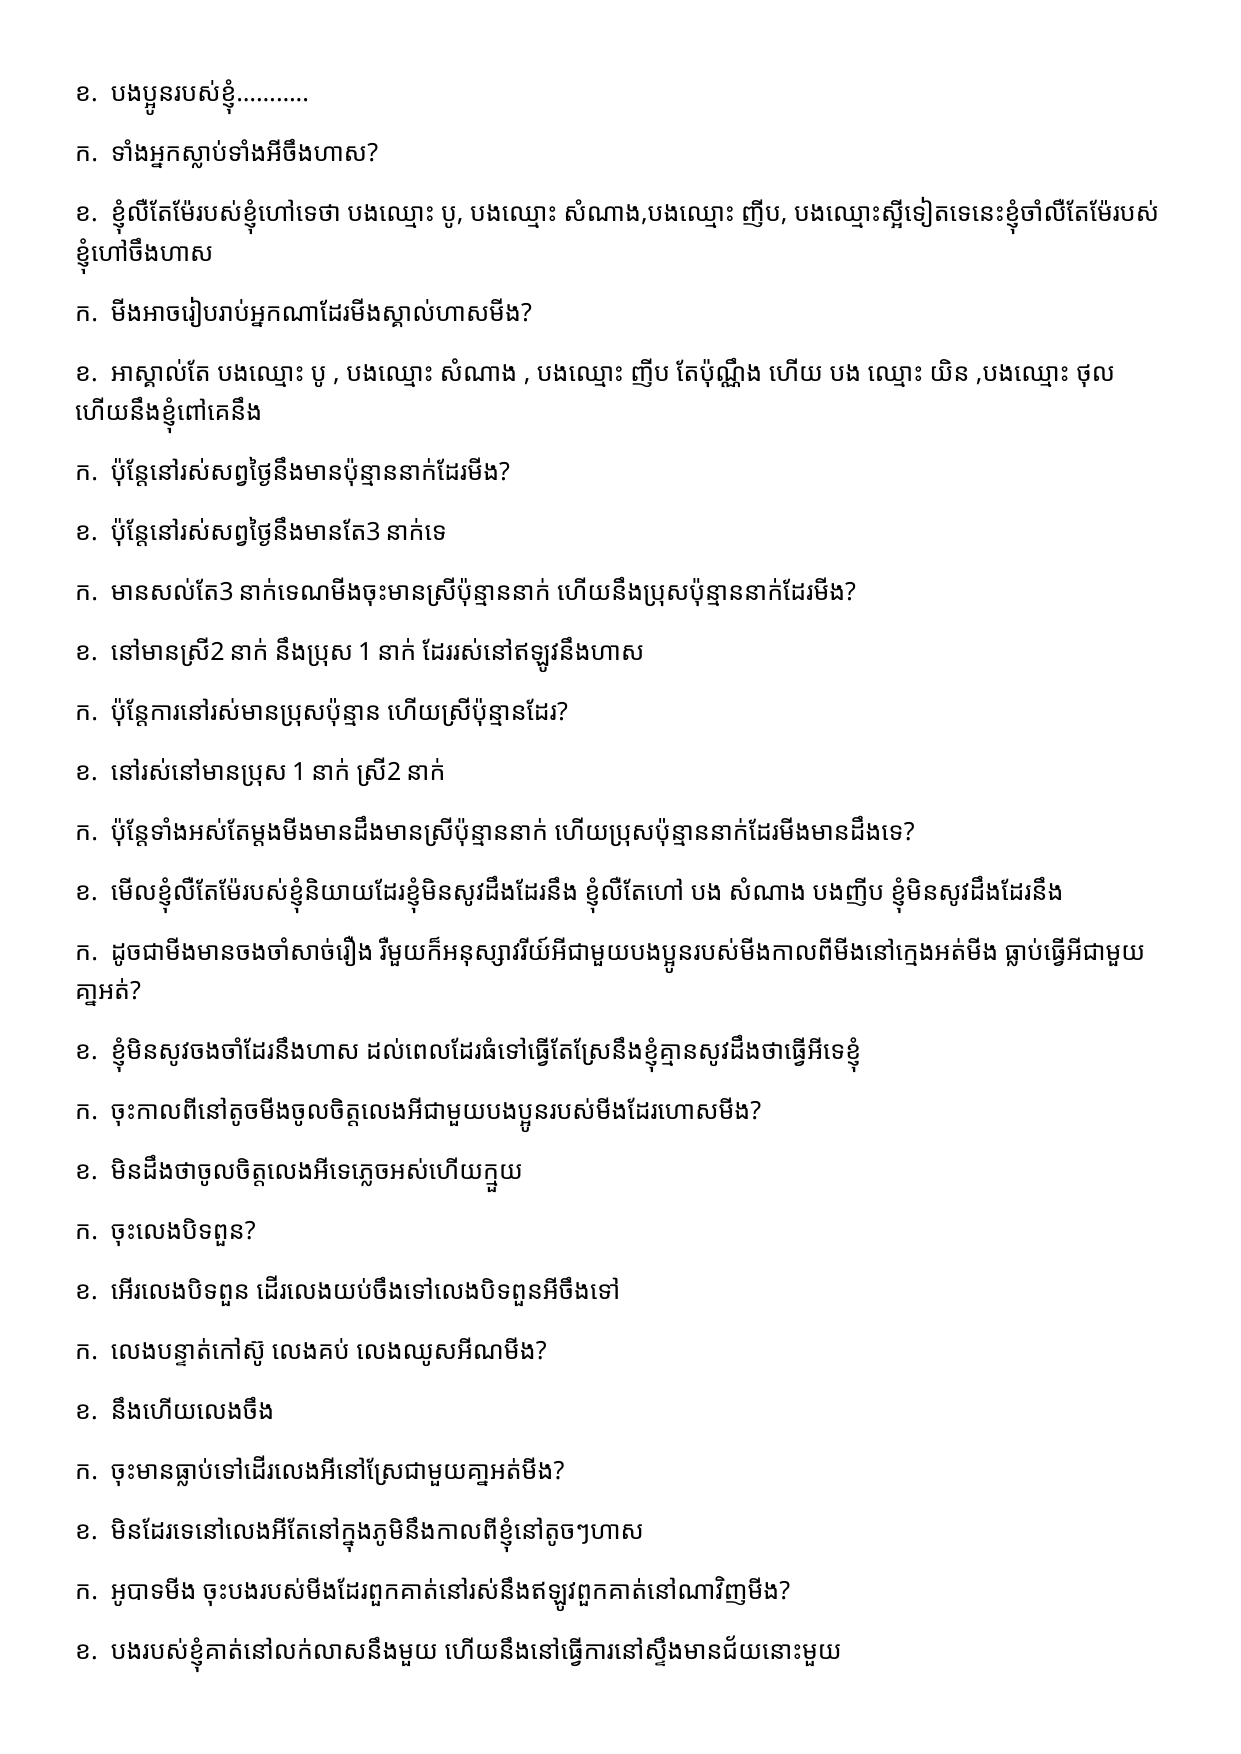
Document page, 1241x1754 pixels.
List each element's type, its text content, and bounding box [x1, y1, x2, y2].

text ក. អូបាទមីង ចុះបងរបស់មីងដែរពួកគាត់នៅរស់នឹងឥឡូវពួកគាត់នៅណាវិញមីង? [75, 1572, 1165, 1607]
text ក. ប៉ុន្តែនៅរស់សព្វថ្ងៃនឹងមានប៉ុន្មាននាក់ដែរមីង? [75, 453, 1165, 487]
text ខ. មើលខ្ញុំលឺតែម៉ែរបស់ខ្ញុំនិយាយដែរខ្ញុំមិនសូវដឹងដែរនឹង ខ្ញុំលឺតែហៅ បង សំណាង បងញីប ខ្ញុំមិនសូវដឹងដែរនឹង [75, 873, 1165, 907]
text ខ. ខ្ញុំលឺតែម៉ែរបស់ខ្ញុំហៅទេថា បងឈ្មោះ បូ, បងឈ្មោះ សំណាង,បងឈ្មោះ ញីប, បងឈ្មោះស្អីទៀតទេនេះខ្ញុំចាំលឺតែម៉ែរបស់ខ្ញុំហៅចឹងហាស [75, 195, 1165, 268]
text ខ. នឹងហើយលេងចឹង [75, 1392, 1165, 1427]
text ខ. បងរបស់ខ្ញុំគាត់នៅលក់លាសនឹងមួយ ហើយនឹងនៅធ្វើការនៅស្ទឹងមានជ័យនោះមួយ [75, 1632, 1165, 1667]
text ខ. បងប្អូនរបស់ខ្ញុំ……….. [75, 75, 1165, 109]
text ខ. ខ្ញុំមិនសូវចងចាំដែរនឹងហាស ដល់ពេលដែរធំទៅធ្វើតែស្រែនឹងខ្ញុំគ្មានសូវដឹងថាធ្វើអីទេខ្ញុំ [75, 1032, 1165, 1067]
text ក. មានសល់តែ3នាក់ទេណមីងចុះមានស្រីប៉ុន្មាននាក់ ហើយនឹងប្រុសប៉ុន្មាននាក់ដែរមីង? [75, 573, 1165, 607]
text ក. មីងអាចរៀបរាប់អ្នកណាដែរមីងស្គាល់ហាសមីង? [75, 294, 1165, 328]
text ក. ចុះកាលពីនៅតូចមីងចូលចិត្តលេងអីជាមួយបងប្អូនរបស់មីងដែរហោសមីង? [75, 1092, 1165, 1127]
text ក. លេងបន្ទាត់កៅស៊ូ លេងគប់ លេងឈូសអីណមីង? [75, 1332, 1165, 1367]
text ក. ទាំងអ្នកស្លាប់ទាំងអីចឹងហាស? [75, 135, 1165, 169]
text ខ. មិនដែរទេនៅលេងអីតែនៅក្នុងភូមិនឹងកាលពីខ្ញុំនៅតូចៗហាស [75, 1512, 1165, 1547]
text ខ. មិនដឹងថាចូលចិត្តលេងអីទេភ្លេចអស់ហើយក្មួយ [75, 1152, 1165, 1187]
text ខ. ប៉ុន្តែនៅរស់សព្វថ្ងៃនឹងមានតែ3នាក់ទេ [75, 513, 1165, 547]
text ក. ដូចជាមីងមានចងចាំសាច់រឿង រឺមួយក៏អនុស្សាវរីយ៍អីជាមួយបងប្អូនរបស់មីងកាលពីមីងនៅក្មេងអត់មីង ធ្លាប់ធ្វើអីជាមួយគា្នអត់? [75, 933, 1165, 1007]
text ខ. អាស្គាល់តែ បងឈ្មោះ បូ , បងឈ្មោះ សំណាង , បងឈ្មោះ ញីប តែប៉ុណ្ណឹង ហើយ បង ឈ្មោះ យិន ,បងឈ្មោះ ថុល ហើយនឹងខ្ញុំពៅគេនឹង [75, 354, 1165, 427]
text ក. ប៉ុន្តែទាំងអស់តែម្ដងមីងមានដឹងមានស្រីប៉ុន្មាននាក់ ហើយប្រុសប៉ុន្មាននាក់ដែរមីងមានដឹងទេ? [75, 813, 1165, 847]
text ក. ចុះមានធ្លាប់ទៅដើរលេងអីនៅស្រែជាមួយគា្នអត់មីង? [75, 1452, 1165, 1487]
text ក. ចុះលេងបិទពួន? [75, 1212, 1165, 1247]
text ខ. អើរលេងបិទពួន ដើរលេងយប់ចឹងទៅលេងបិទពួនអីចឹងទៅ [75, 1272, 1165, 1307]
text ក. ប៉ុន្តែការនៅរស់មានប្រុសប៉ុន្មាន ហើយស្រីប៉ុន្មានដែរ? [75, 693, 1165, 727]
text ខ. នៅរស់នៅមានប្រុស1នាក់ ស្រី2នាក់ [75, 753, 1165, 787]
text ខ. នៅមានស្រី2នាក់ នឹងប្រុស1នាក់ ដែររស់នៅឥឡូវនឹងហាស [75, 633, 1165, 667]
